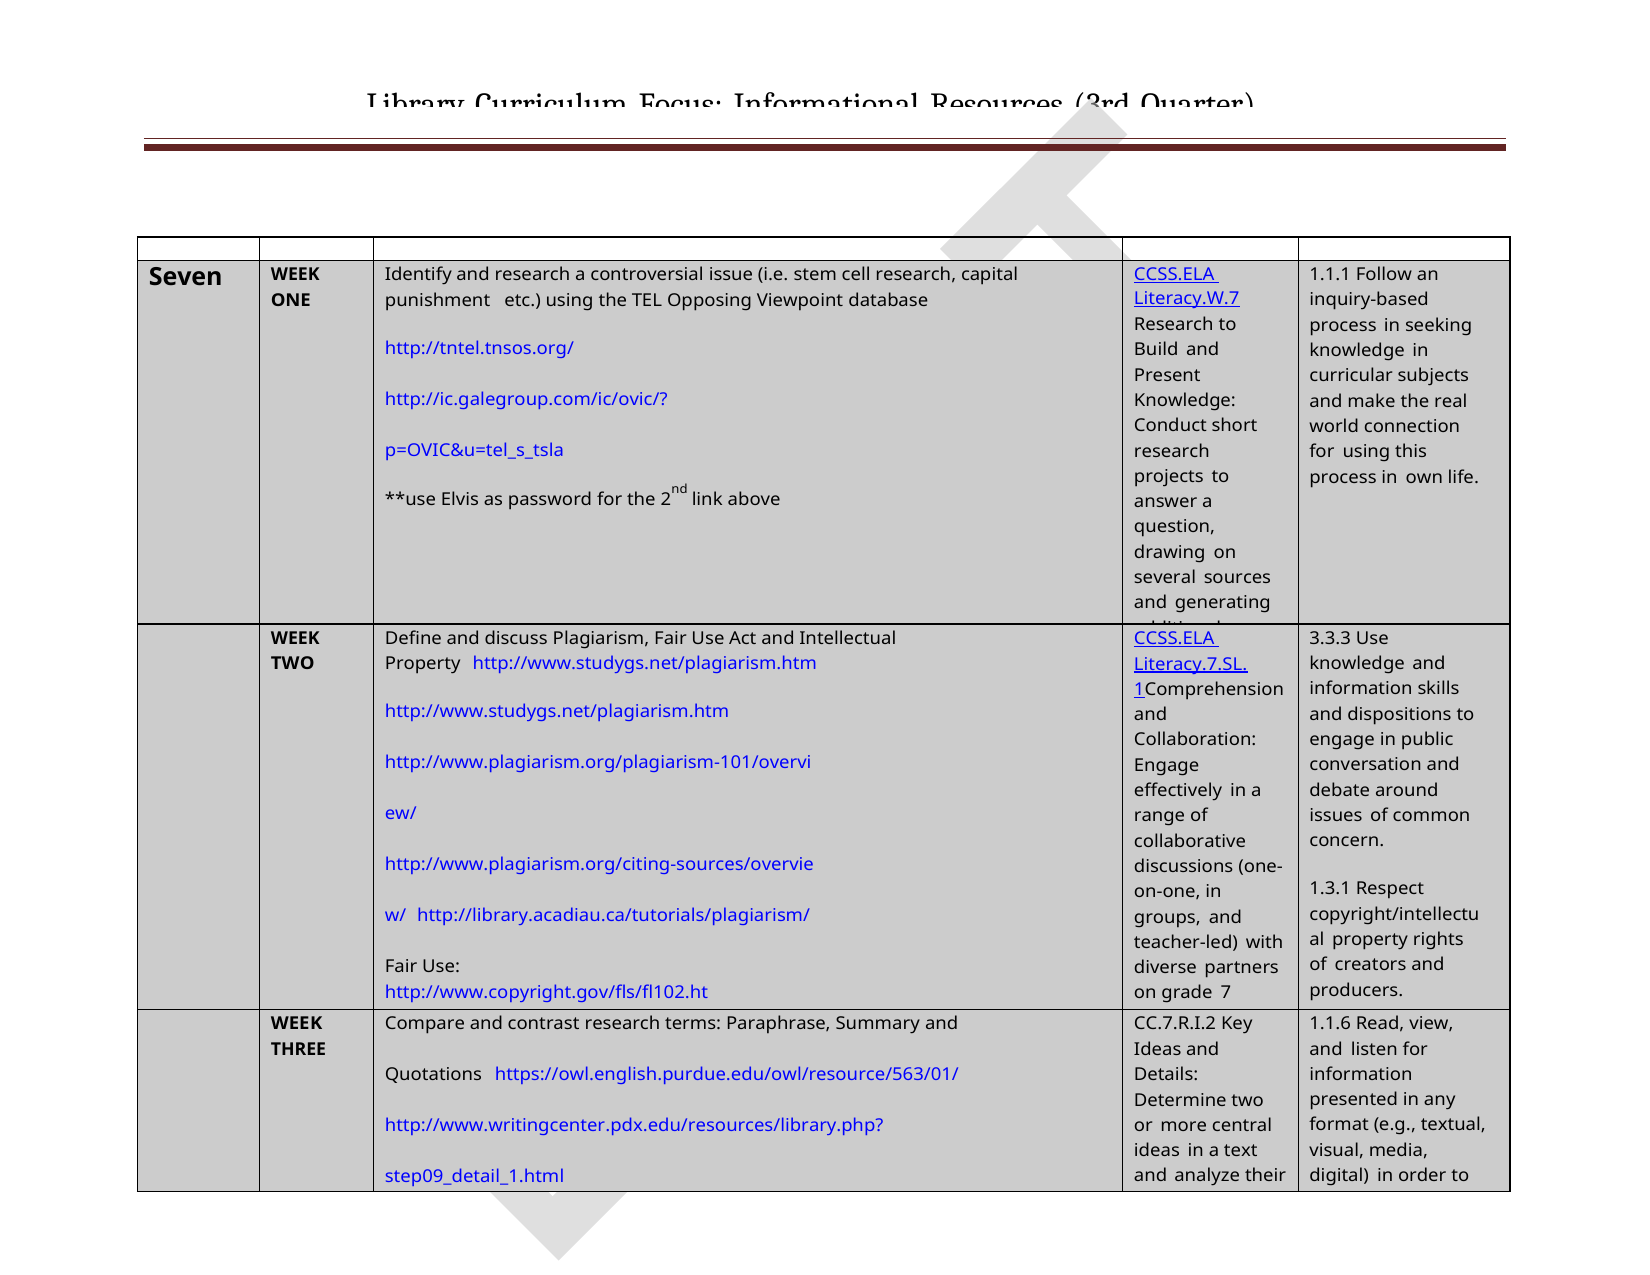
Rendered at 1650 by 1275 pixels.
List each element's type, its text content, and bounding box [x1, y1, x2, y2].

table_header [1123, 238, 1298, 260]
table_cell WEEK ONE [260, 261, 373, 623]
table_cell CCSS.ELA Literacy.7.SL.1Comprehension and Collaboration: Engage effectively in a range of collaborative discussions (one- on-one, in groups, and teacher-led) with diverse partners on grade 7 topics, texts, and issues, building on others' ideas and expressing their own clearly. [1123, 625, 1298, 1009]
table_header [260, 238, 373, 260]
table_cell WEEK THREE [260, 1010, 373, 1191]
table_cell [138, 1010, 259, 1191]
table_header [374, 238, 1122, 260]
table_cell 3.3.3 Use knowledge and information skills and dispositions to engage in public conversation and debate around issues of common concern. 1.3.1 Respect copyright/intellectual property rights of creators and producers. [1299, 625, 1509, 1009]
table_cell Define and discuss Plagiarism, Fair Use Act and Intellectual Property http://www.studygs.net/plagiarism.htm http://www.studygs.net/plagiarism.htm http://www.plagiarism.org/plagiarism-101/overview/ http://www.plagiarism.org/citing-sources/overview/ http://library.acadiau.ca/tutorials/plagiarism/ Fair Use: http://www.copyright.gov/fls/fl102.html http://aok.lib.umbc.edu/informationliteracy/copyright.pdf [374, 625, 1122, 1009]
table_cell [138, 625, 259, 1009]
table_header [1299, 238, 1509, 260]
table_cell 1.1.6 Read, view, and listen for information presented in any format (e.g., textual, visual, media, digital) in order to make inferences and gather meaning. [1299, 1010, 1509, 1191]
table_cell Compare and contrast research terms: Paraphrase, Summary and Quotations https://owl.english.purdue.edu/owl/resource/563/01/ http://www.writingcenter.pdx.edu/resources/library.php?step09_detail_1.html [374, 1010, 1122, 1191]
table_cell 1.1.1 Follow an inquiry-based process in seeking knowledge in curricular subjects and make the real world connection for using this process in own life. [1299, 261, 1509, 623]
table_cell Seven [138, 261, 259, 623]
table_cell WEEK TWO [260, 625, 373, 1009]
table_cell CC.7.R.I.2 Key Ideas and Details: Determine two or more central ideas in a text and analyze their development over the course of the [1123, 1010, 1298, 1191]
table_cell Identify and research a controversial issue (i.e. stem cell research, capital punishment etc.) using the TEL Opposing Viewpoint database http://tntel.tnsos.org/ http://ic.galegroup.com/ic/ovic/?p=OVIC&u=tel_s_tsla **use Elvis as password for the 2nd link above [374, 261, 1122, 623]
table_cell CCSS.ELA Literacy.W.7 Research to Build and Present Knowledge: Conduct short research projects to answer a question, drawing on several sources and generating additional related, focused questions for further research and investigation. [1123, 261, 1298, 623]
table_header [138, 238, 259, 260]
